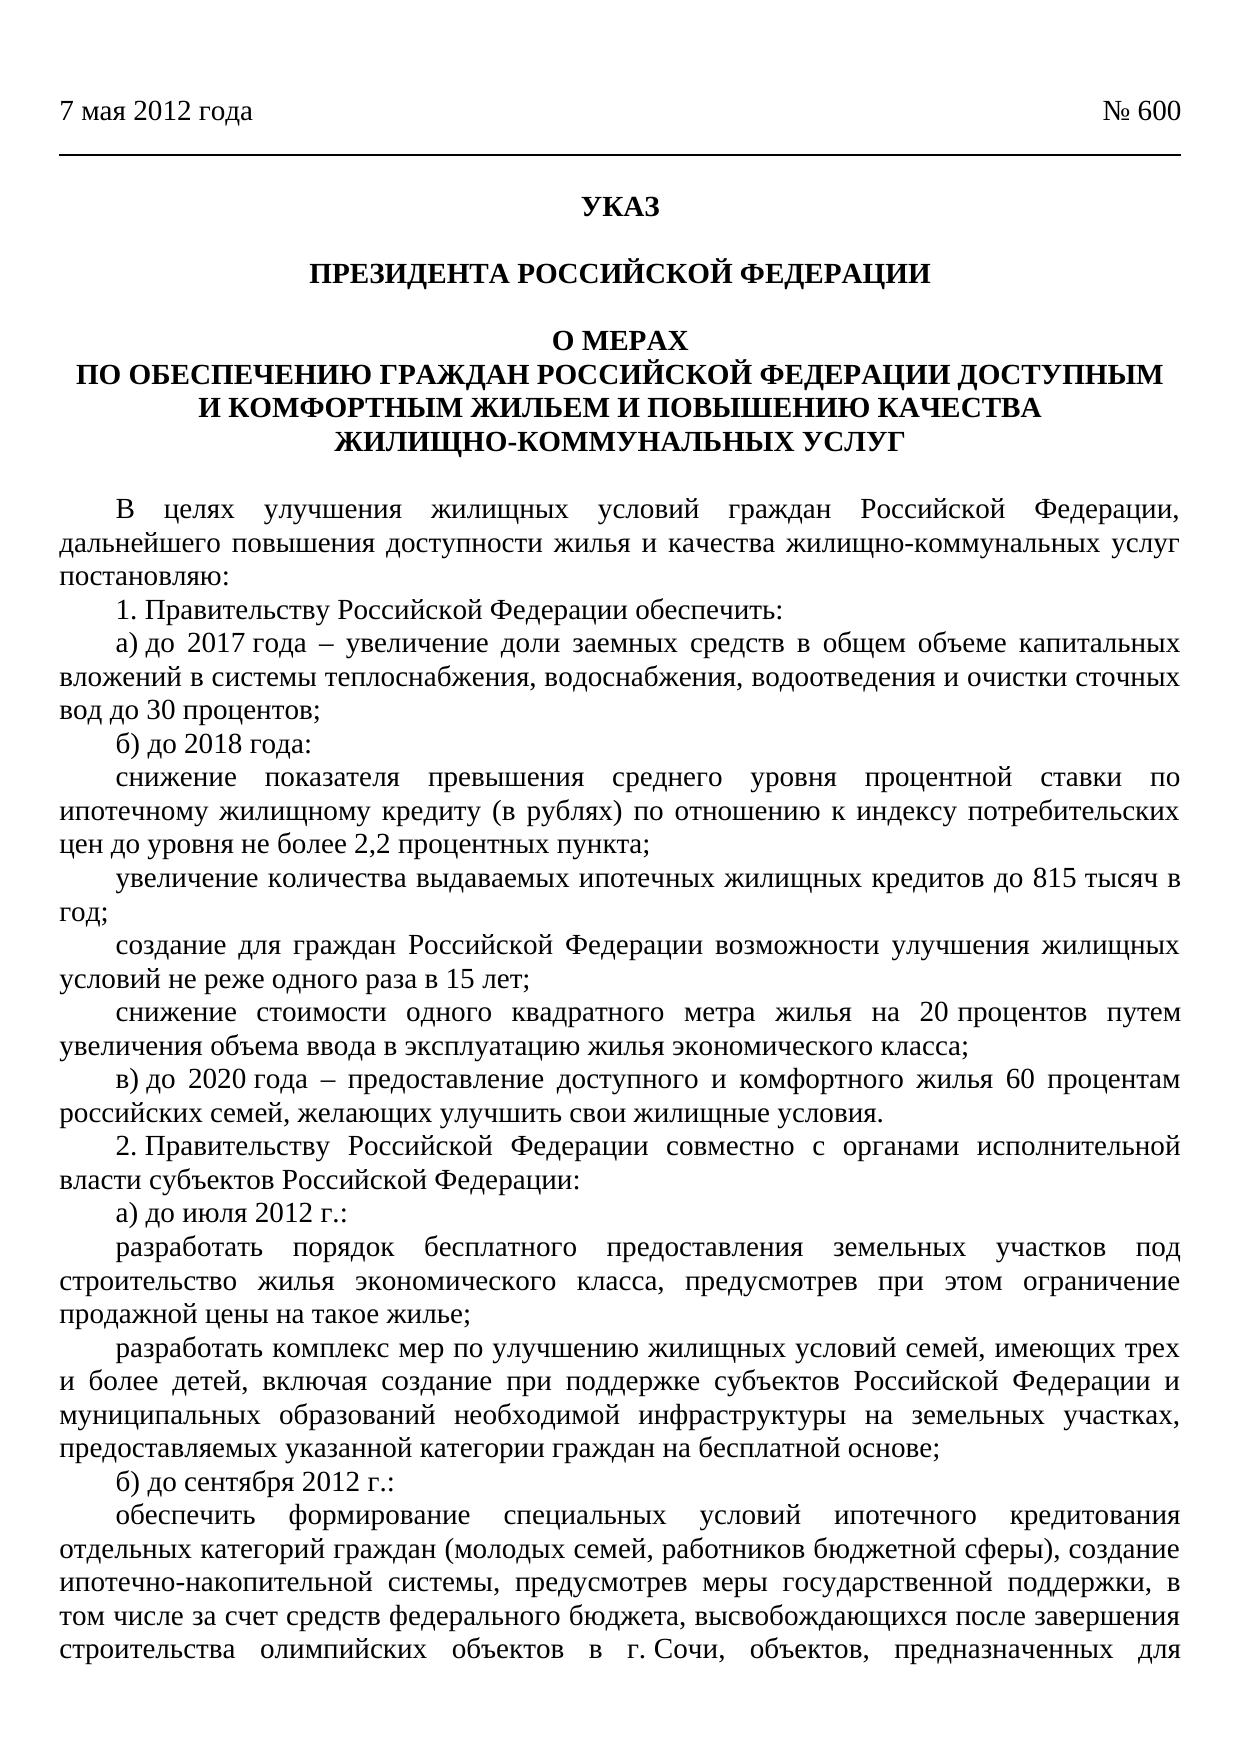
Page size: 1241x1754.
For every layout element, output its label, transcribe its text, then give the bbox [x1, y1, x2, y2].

text создание для граждан Российской Федерации возможности улучшения жилищных условий не реже одного раза в 15 лет; [59, 927, 1181, 994]
text а) до июля 2012 г.: [59, 1196, 1181, 1229]
text б) до 2018 года: [59, 726, 1181, 759]
text в) до 2020 года – предоставление доступного и комфортного жилья 60 процентам российских семей, желающих улучшить свои жилищные условия. [59, 1061, 1181, 1128]
title УКАЗ [59, 189, 1181, 223]
text разработать порядок бесплатного предоставления земельных участков под строительство жилья экономического класса, предусмотрев при этом ограничение продажной цены на такое жилье; [59, 1229, 1181, 1330]
title И КОМФОРТНЫМ ЖИЛЬЕМ И ПОВЫШЕНИЮ КАЧЕСТВА [59, 391, 1181, 424]
text а) до 2017 года – увеличение доли заемных средств в общем объеме капитальных вложений в системы теплоснабжения, водоснабжения, водоотведения и очистки сточных вод до 30 процентов; [59, 625, 1181, 726]
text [59, 1497, 1181, 1665]
text 2. Правительству Российской Федерации совместно с органами исполнительной власти субъектов Российской Федерации: [59, 1128, 1181, 1196]
text увеличение количества выдаваемых ипотечных жилищных кредитов до 815 тысяч в год; [59, 860, 1181, 927]
text 1. Правительству Российской Федерации обеспечить: [59, 592, 1181, 625]
text разработать комплекс мер по улучшению жилищных условий семей, имеющих трех и более детей, включая создание при поддержке субъектов Российской Федерации и муниципальных образований необходимой инфраструктуры на земельных участках, предоставляемых указанной категории граждан на бесплатной основе; [59, 1330, 1181, 1464]
text б) до сентября 2012 г.: [59, 1464, 1181, 1497]
text снижение стоимости одного квадратного метра жилья на 20 процентов путем увеличения объема ввода в эксплуатацию жилья экономического класса; [59, 994, 1181, 1061]
title ЖИЛИЩНО-КОММУНАЛЬНЫХ УСЛУГ [59, 424, 1181, 458]
text 7 мая 2012 года № 600 [59, 93, 1181, 154]
text снижение показателя превышения среднего уровня процентной ставки по ипотечному жилищному кредиту (в рублях) по отношению к индексу потребительских цен до уровня не более 2,2 процентных пункта; [59, 759, 1181, 860]
text В целях улучшения жилищных условий граждан Российской Федерации, дальнейшего повышения доступности жилья и качества жилищно-коммунальных услуг постановляю: [59, 491, 1181, 592]
title О МЕРАХ [59, 323, 1181, 357]
title ПО ОБЕСПЕЧЕНИЮ ГРАЖДАН РОССИЙСКОЙ ФЕДЕРАЦИИ ДОСТУПНЫМ [59, 357, 1181, 391]
title ПРЕЗИДЕНТА РОССИЙСКОЙ ФЕДЕРАЦИИ [59, 256, 1181, 290]
